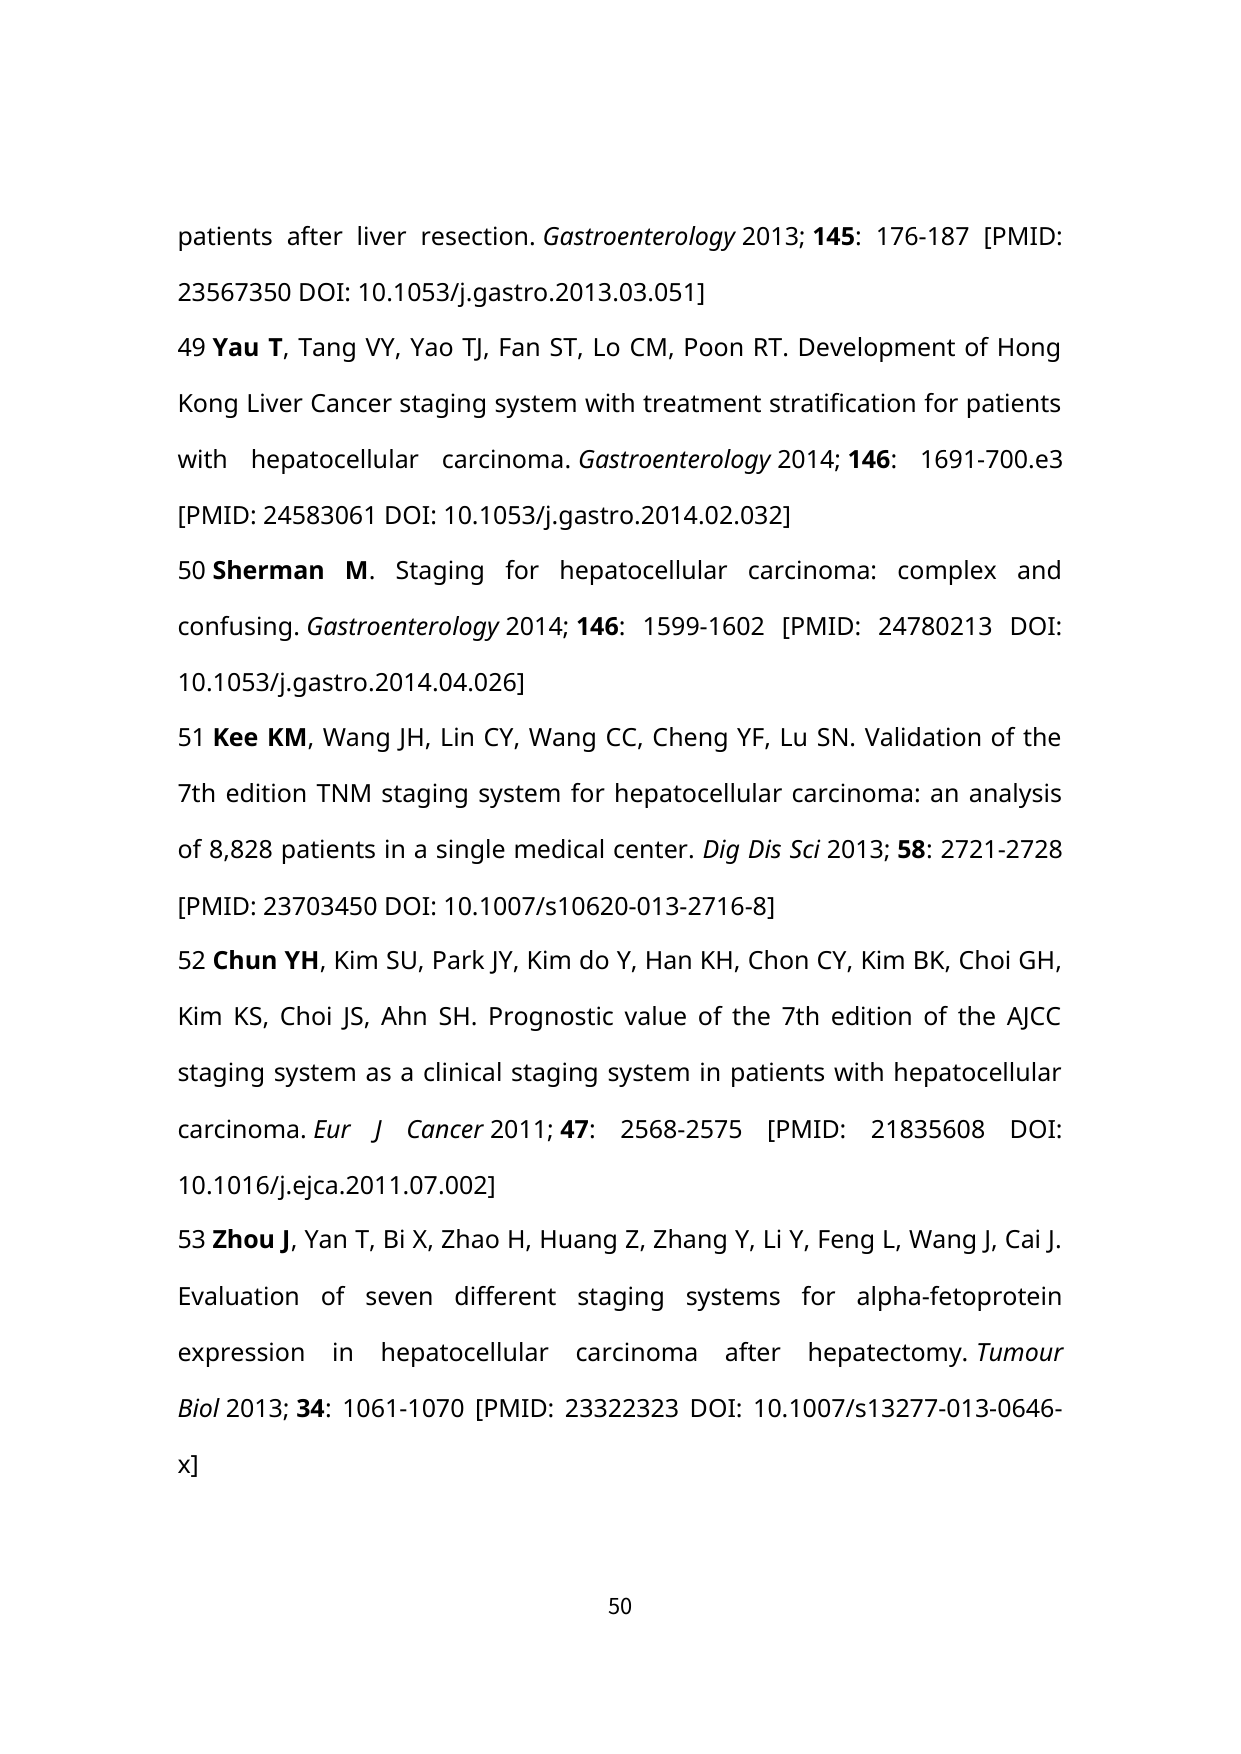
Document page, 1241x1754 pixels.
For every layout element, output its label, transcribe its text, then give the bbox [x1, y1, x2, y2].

text 52 Chun YH, Kim SU, Park JY, Kim do Y, Han KH, Chon CY, Kim BK, Choi GH, Kim KS, Choi JS, Ahn SH. Prognostic value of the 7th edition of the AJCC staging system as a clinical staging system in patients with hepatocellular carcinoma. Eur J Cancer 2011; 47: 2568-2575 [PMID: 21835608 DOI: 10.1016/j.ejca.2011.07.002] [177, 941, 1063, 1203]
text 50 Sherman M. Staging for hepatocellular carcinoma: complex and confusing. Gastroenterology 2014; 146: 1599-1602 [PMID: 24780213 DOI: 10.1053/j.gastro.2014.04.026] [177, 551, 1063, 701]
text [177, 217, 1063, 311]
text 53 Zhou J, Yan T, Bi X, Zhao H, Huang Z, Zhang Y, Li Y, Feng L, Wang J, Cai J. Evaluation of seven different staging systems for alpha-fetoprotein expression in hepatocellular carcinoma after hepatectomy. Tumour Biol 2013; 34: 1061-1070 [PMID: 23322323 DOI: 10.1007/s13277-013-0646-x] [177, 1220, 1063, 1483]
text 49 Yau T, Tang VY, Yao TJ, Fan ST, Lo CM, Poon RT. Development of Hong Kong Liver Cancer staging system with treatment stratification for patients with hepatocellular carcinoma. Gastroenterology 2014; 146: 1691-700.e3 [PMID: 24583061 DOI: 10.1053/j.gastro.2014.02.032] [177, 327, 1063, 534]
text 51 Kee KM, Wang JH, Lin CY, Wang CC, Cheng YF, Lu SN. Validation of the 7th edition TNM staging system for hepatocellular carcinoma: an analysis of 8,828 patients in a single medical center. Dig Dis Sci 2013; 58: 2721-2728 [PMID: 23703450 DOI: 10.1007/s10620-013-2716-8] [177, 718, 1063, 924]
